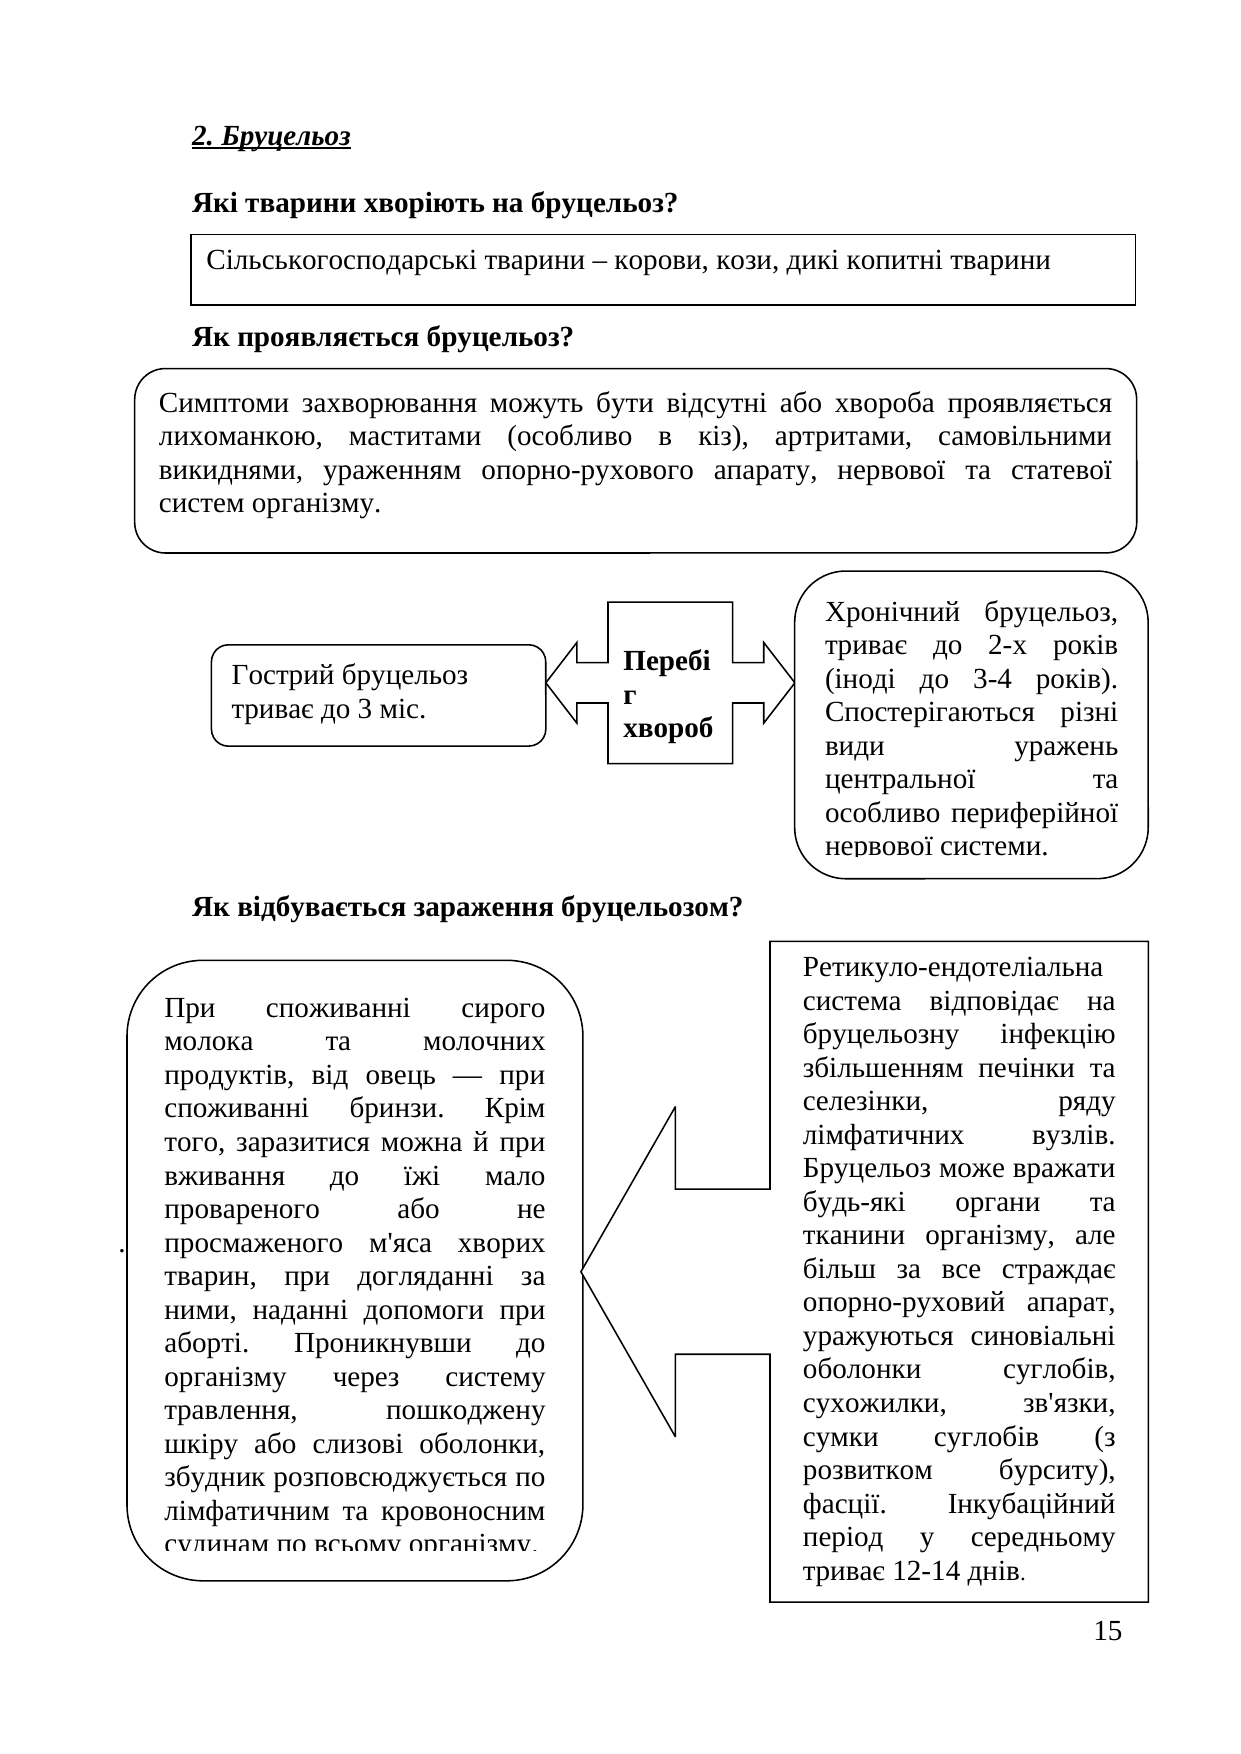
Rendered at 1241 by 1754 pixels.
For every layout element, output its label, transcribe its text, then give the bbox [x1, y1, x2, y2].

text . [584, 1225, 606, 1258]
text Які тварини хворіють на бруцельоз? [118, 185, 1122, 219]
text Як відбувається зараження бруцельозом? [118, 889, 1122, 923]
text 2. Бруцельоз [118, 118, 1122, 152]
text Як проявляється бруцельоз? [118, 319, 1122, 353]
